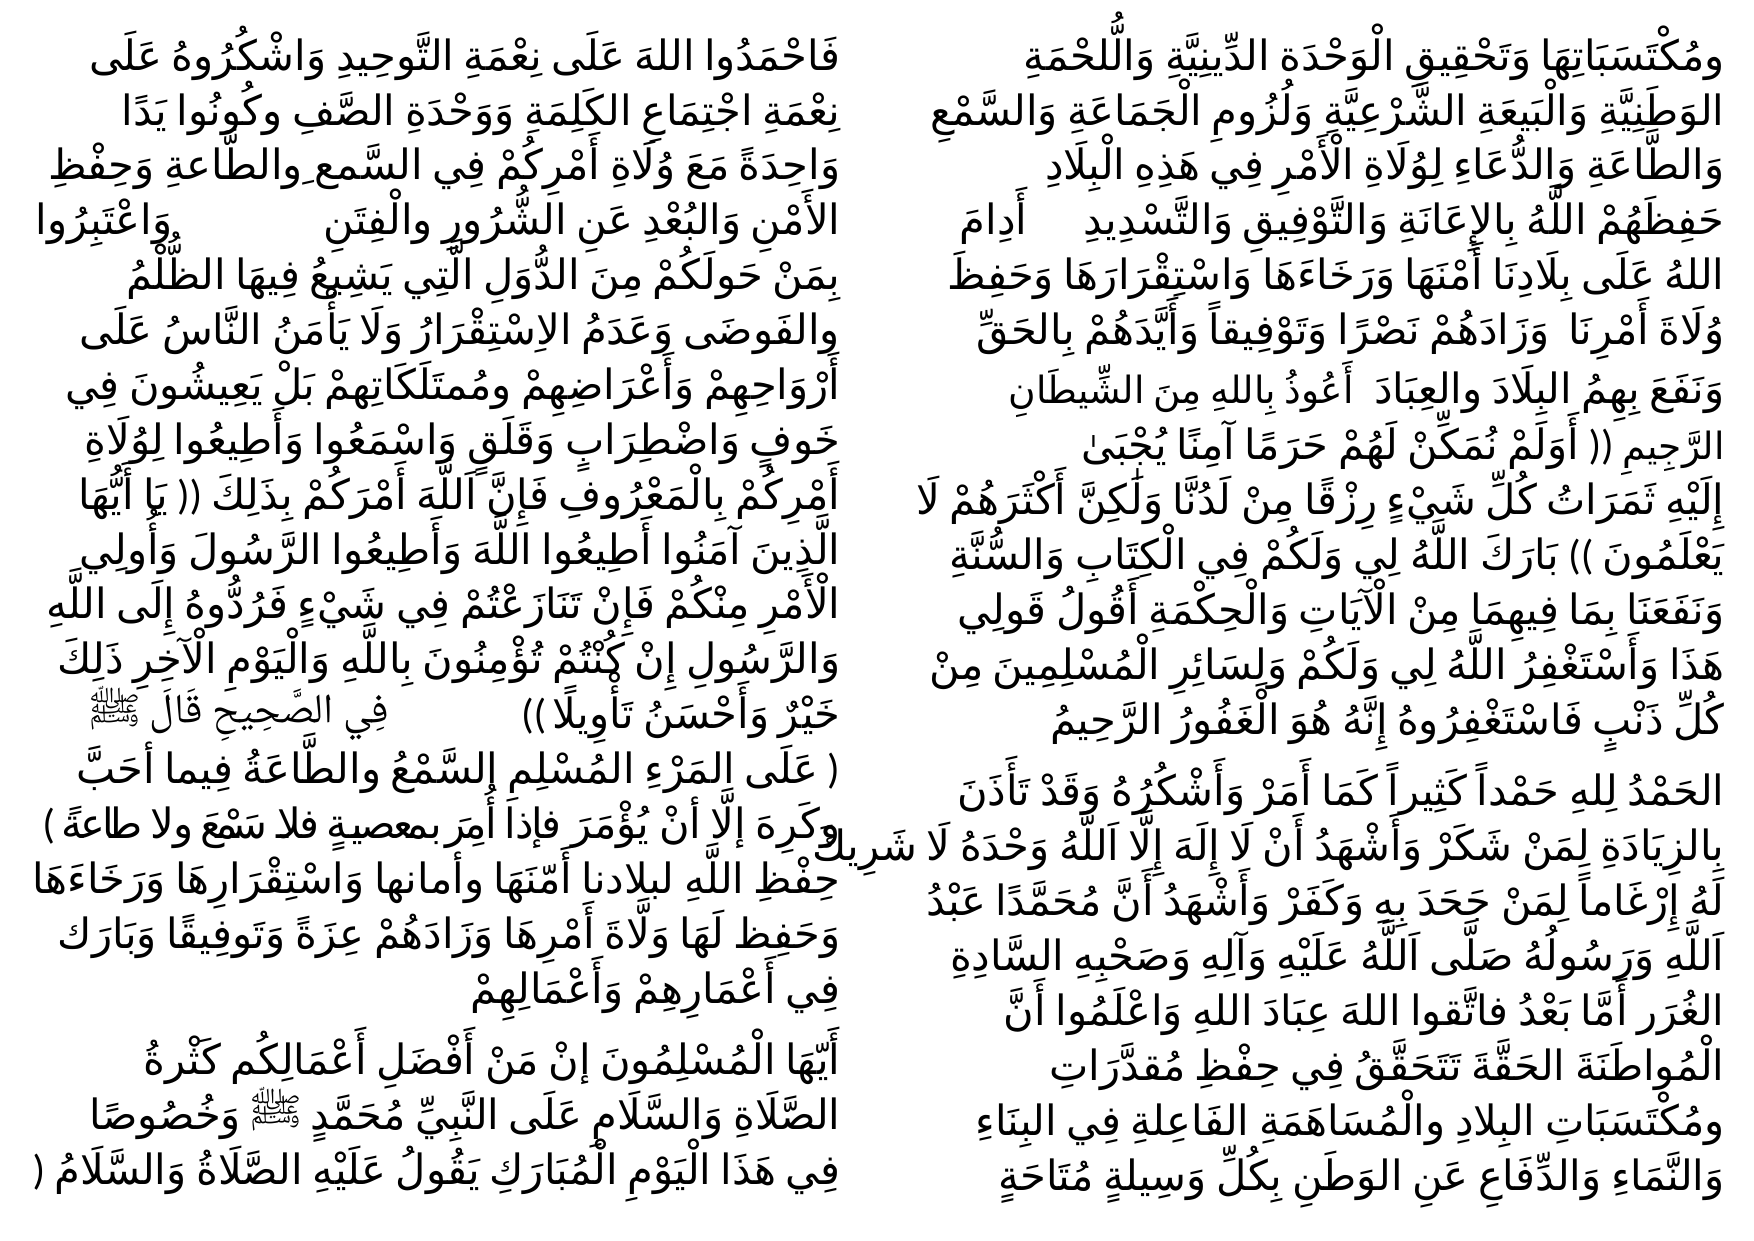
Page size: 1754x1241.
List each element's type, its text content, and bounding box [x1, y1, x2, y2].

text فَاحْمَدُوا اللهَ عَلَى نِعْمَةِ التَّوحِيدِ وَاشْكُرُوهُ عَلَى نِعْمَةِ اجْتِمَاعِ الكَلِمَةِ وَوَحْدَةِ الصَّفِ وكُونُوا يَدًا وَاحِدَةً مَعَ وُلَاةِ أَمْرِكُمْ فِي السَّمع ِوالطَّاعةِ وَحِفْظِ الأَمْنِ وَالبُعْدِ عَنِ الشُّرُورِ والْفِتَنِ وَاعْتَبِرُوا بِمَنْ حَولَكُمْ مِنَ الدُّوَلِ الَّتِي يَشِيعُ فِيهَا الظُّلْمُ والفَوضَى وَعَدَمُ الاِسْتِقْرَارُ وَلَا يَأْمَنُ النَّاسُ عَلَى أَرْوَاحِهِمْ وَأَعْرَاضِهِمْ ومُمتَلَكَاتِهمْ بَلْ يَعِيشُونَ فِي خَوفٍ وَاضْطِرَابٍ وَقَلَقٍ وَاسْمَعُوا وَأَطِيعُوا لِوُلَاةِ أَمْرِكُمْ بِالْمَعْرُوفِ فَإِنَّ اَللَّهَ أَمْرَكُمْ بِذَلِكَ (( يَا أَيُّهَا الَّذِينَ آمَنُوا أَطِيعُوا اللَّهَ وَأَطِيعُوا الرَّسُولَ وَأُولِي الْأَمْرِ مِنْكُمْ فَإِنْ تَنَازَعْتُمْ فِي شَيْءٍ فَرُدُّوهُ إِلَى اللَّهِ وَالرَّسُولِ إِنْ كُنْتُمْ تُؤْمِنُونَ بِاللَّهِ وَالْيَوْمِ الْآخِرِ ذَلِكَ خَيْرٌ وَأَحْسَنُ تَأْوِيلًا )) فِي الصَّحِيحِ قَالَ ﷺ ( عَلَى المَرْءِ المُسْلِمِ السَّمْعُ والطَّاعَةُ فِيما أحَبَّ وكَرِهَ إلَّا أنْ يُؤْمَرَ فإذا أُمِرَ بمعصيةٍ فلا سَمْعَ ولا طاعةً ) حِفْظِ اللَّهِ لبلادنا أَمّنَهَا وأمانها وَاسْتِقْرَارِهَا وَرَخَاءَهَا وَحَفِظ لَهَا وَلَّاةَ أَمْرِهَا وَزَادَهُمْ عِزَةً وَتَوفِيقًا وَبَارَك فِي أَعْمَارِهِمْ وَأَعْمَالِهِمْ [29, 29, 840, 1014]
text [29, 1034, 840, 1195]
text الحَمْدُ لِلهِ حَمْداً كَثِيراً كَمَا أَمَرْ وَأَشْكُرُهُ وَقَدْ تَأَذَنَ بِالزِيَادَةِ لِمَنْ شَكَرْ وَأَشْهَدُ أَنْ لَا إِلَهَ إِلَّا اَللَّهُ وَحْدَهُ لَا شَرِيكَ لَهُ إِرْغَاماً لِمَنْ جَحَدَ بِهِ وَكَفَرْ وَأَشْهَدُ أَنَّ مُحَمَّدًا عَبْدُ اَللَّهِ وَرَسُولُهُ صَلَّى اَللَّهُ عَلَيْهِ وَآلِهِ وَصَحْبِهِ السَّادِةِ الغُرَر أَمَّا بَعْدُ فاتَّقوا اللهَ عِبَادَ اللهِ وَاعْلَمُوا أَنَّ الْمُواطَنَةَ الحَقَّةَ تَتَحَقَّقُ فِي حِفْظِ مُقدَّرَاتِ ومُكْتَسَبَاتِ البِلادِ والْمُسَاهَمَةِ الفَاعِلةِ فِي البِنَاءِ وَالنَّمَاءِ وَالدِّفَاعِ عَنِ الوَطَنِ بِكُلِّ وَسِيلةٍ مُتَاحَةٍ [914, 765, 1724, 1200]
